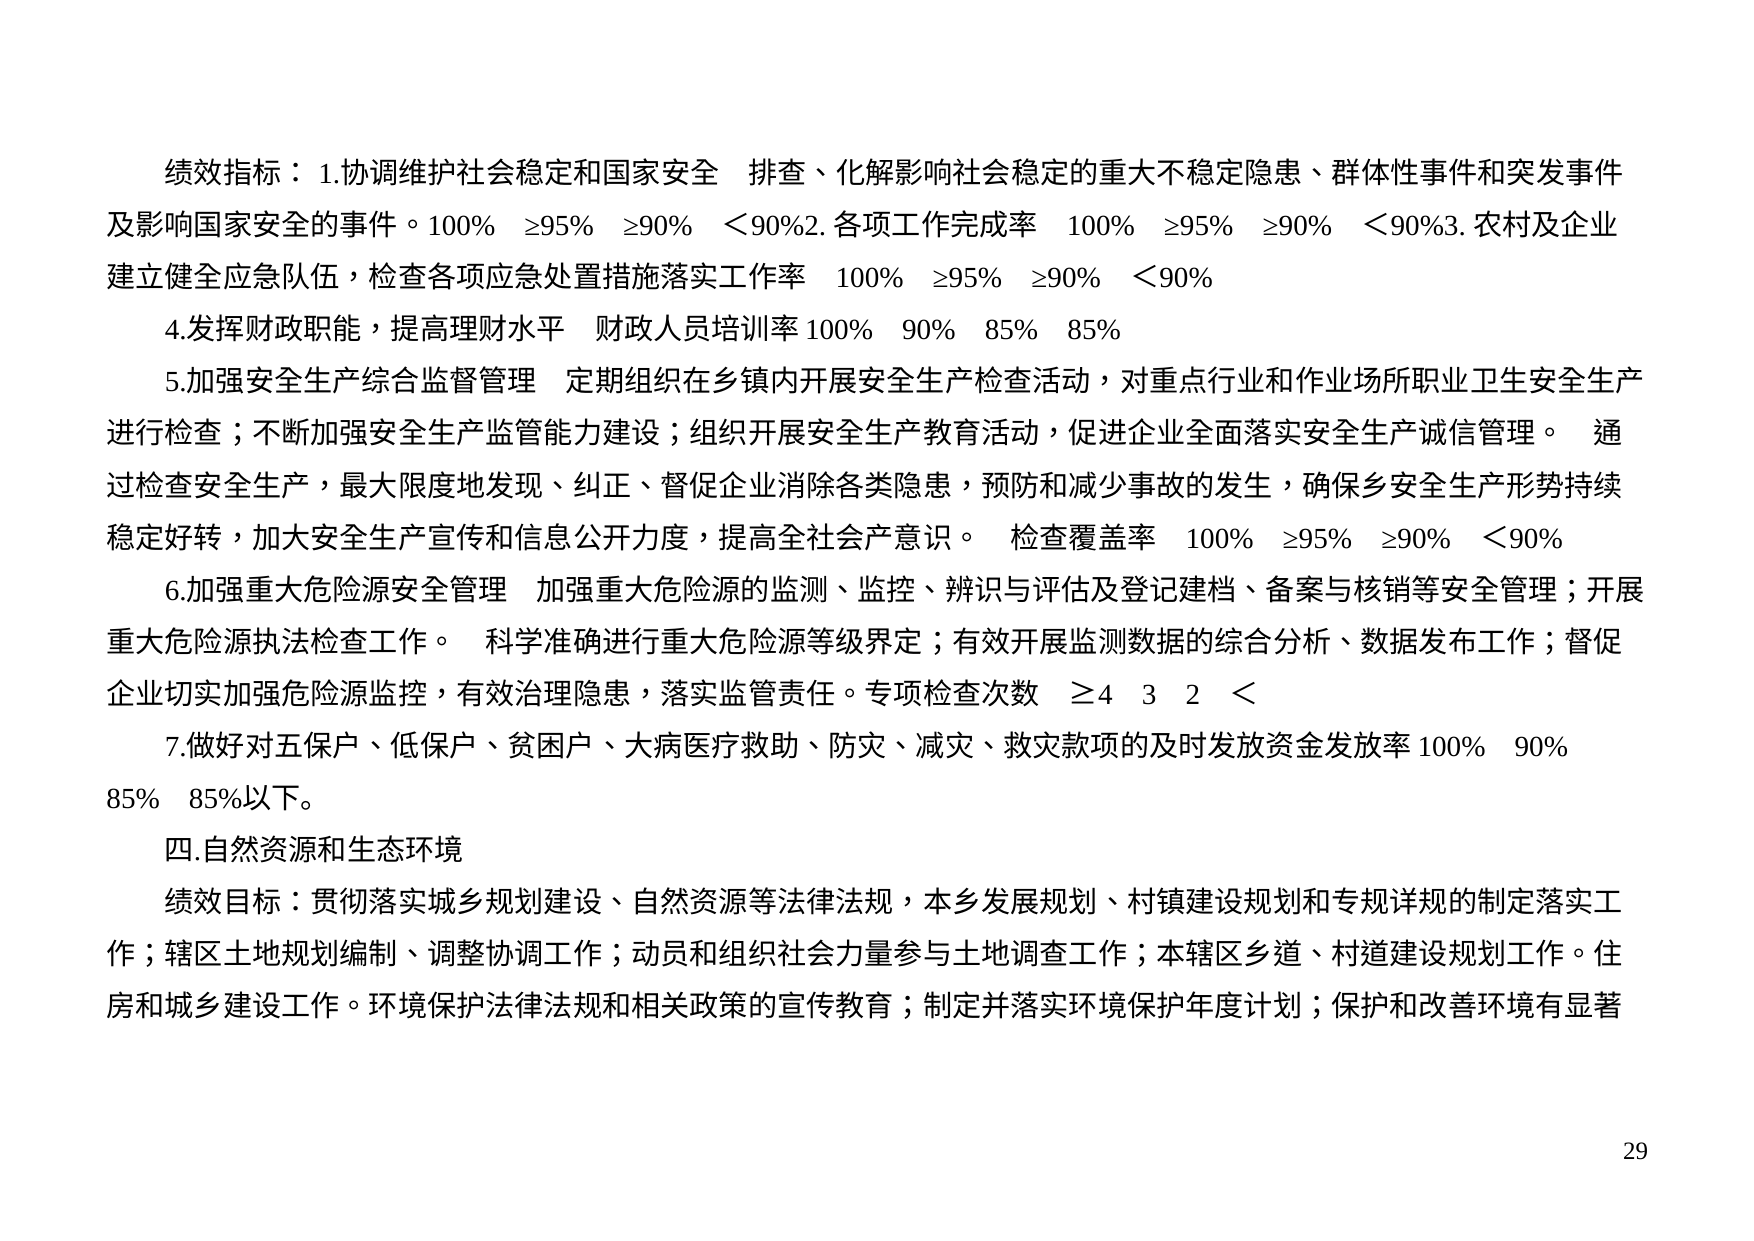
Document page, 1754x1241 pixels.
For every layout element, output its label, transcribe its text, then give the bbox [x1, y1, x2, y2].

text 6.加强重大危险源安全管理 加强重大危险源的监测、监控、辨识与评估及登记建档、备案与核销等安全管理；开展重大危险源执法检查工作。 科学准确进行重大危险源等级界定；有效开展监测数据的综合分析、数据发布工作；督促企业切实加强危险源监控，有效治理隐患，落实监管责任。专项检查次数 ≥4 3 2 ＜ [106, 558, 1648, 715]
text 四.自然资源和生态环境 [106, 819, 1648, 871]
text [106, 871, 1648, 1027]
text 4.发挥财政职能，提高理财水平 财政人员培训率100% 90% 85% 85% [106, 298, 1648, 350]
text 绩效指标： 1.协调维护社会稳定和国家安全 排查、化解影响社会稳定的重大不稳定隐患、群体性事件和突发事件及影响国家安全的事件。100% ≥95% ≥90% ＜90%2. 各项工作完成率 100% ≥95% ≥90% ＜90%3. 农村及企业建立健全应急队伍，检查各项应急处置措施落实工作率 100% ≥95% ≥90% ＜90% [106, 142, 1648, 298]
text 5.加强安全生产综合监督管理 定期组织在乡镇内开展安全生产检查活动，对重点行业和作业场所职业卫生安全生产进行检查；不断加强安全生产监管能力建设；组织开展安全生产教育活动，促进企业全面落实安全生产诚信管理。 通过检查安全生产，最大限度地发现、纠正、督促企业消除各类隐患，预防和减少事故的发生，确保乡安全生产形势持续稳定好转，加大安全生产宣传和信息公开力度，提高全社会产意识。 检查覆盖率 100% ≥95% ≥90% ＜90% [106, 350, 1648, 558]
text 7.做好对五保户、低保户、贫困户、大病医疗救助、防灾、减灾、救灾款项的及时发放资金发放率100% 90% 85% 85%以下。 [106, 715, 1648, 819]
